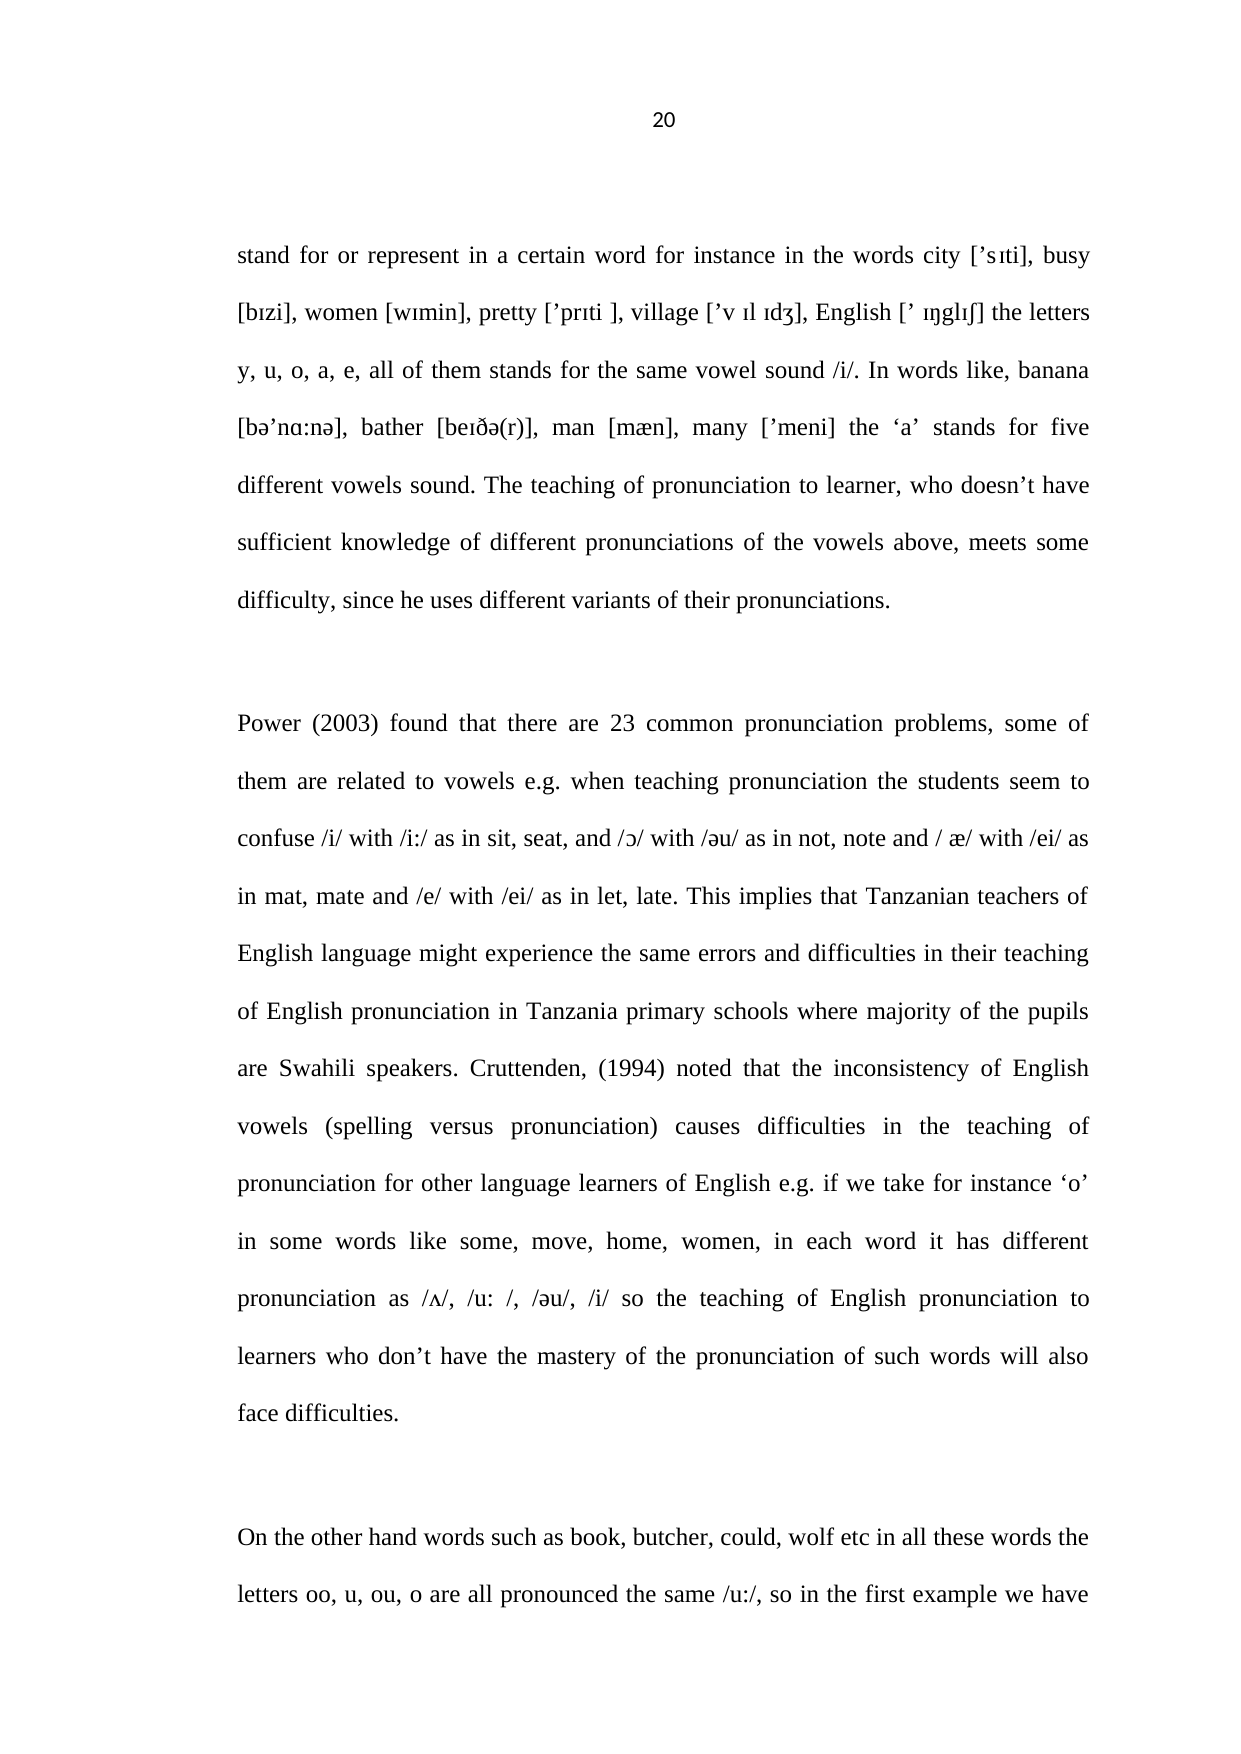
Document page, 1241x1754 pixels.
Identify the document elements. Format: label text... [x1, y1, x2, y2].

text Power (2003) found that there are 23 common pronunciation problems, some of them are related to vowels e.g. when teaching pronunciation the students seem to confuse /i/ with /i:/ as in sit, seat, and /ɔ/ with /əu/ as in not, note and / æ/ with /ei/ as in mat, mate and /e/ with /ei/ as in let, late. This implies that Tanzanian teachers of English language might experience the same errors and difficulties in their teaching of English pronunciation in Tanzania primary schools where majority of the pupils are Swahili speakers. Cruttenden, (1994) noted that the inconsistency of English vowels (spelling versus pronunciation) causes difficulties in the teaching of pronunciation for other language learners of English e.g. if we take for instance ‘o’ in some words like some, move, home, women, in each word it has different pronunciation as /ʌ/, /u: /, /əu/, /i/ so the teaching of English pronunciation to learners who don’t have the mastery of the pronunciation of such words will also face difficulties. [237, 708, 1090, 1427]
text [237, 240, 1090, 614]
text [237, 1522, 1090, 1608]
